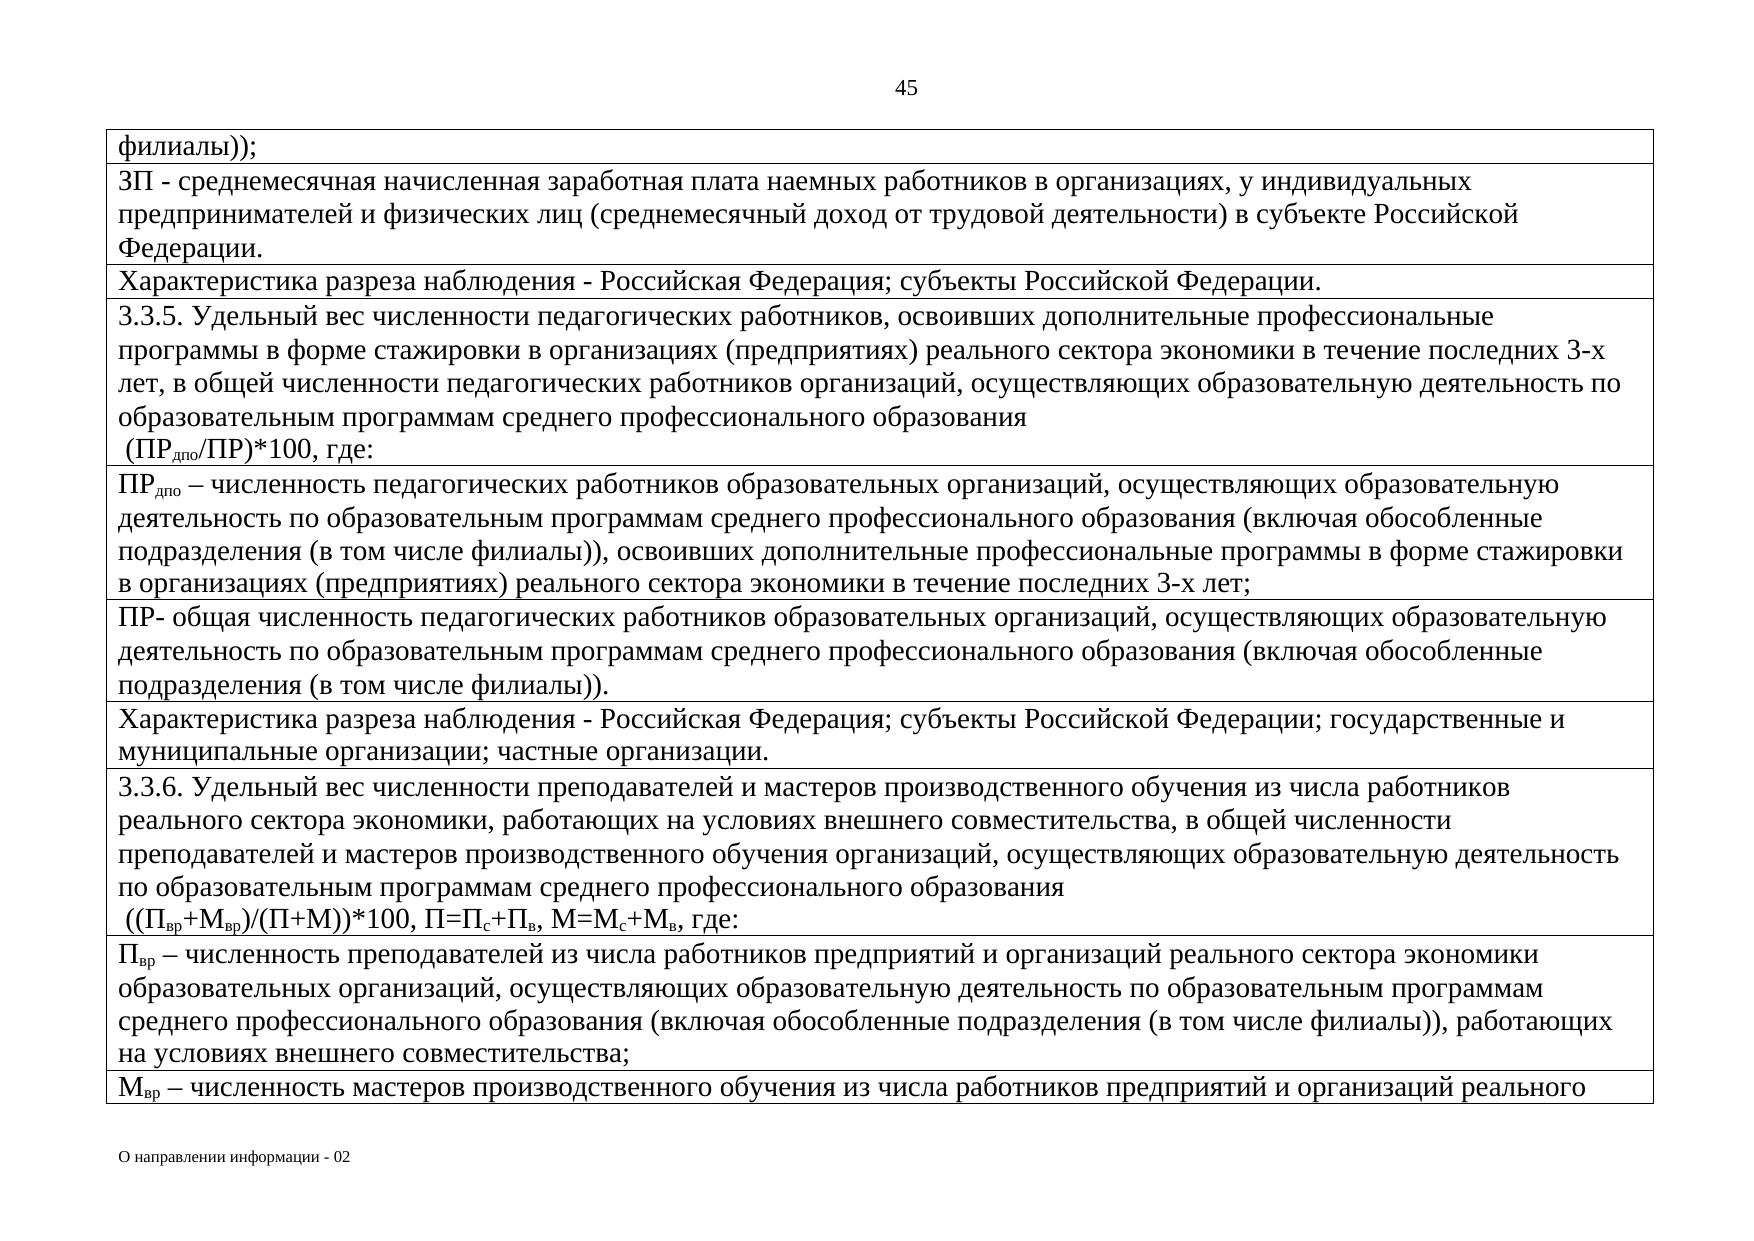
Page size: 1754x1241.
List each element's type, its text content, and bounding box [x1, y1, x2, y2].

table_cell ПР- общая численность педагогических работников образовательных организаций, осуществляющих образовательную деятельность по образовательным программам среднего профессионального образования (включая обособленные подразделения (в том числе филиалы)). [107, 600, 1653, 701]
table_header филиалы)); [107, 130, 1653, 163]
table_cell 3.3.5. Удельный вес численности педагогических работников, освоивших дополнительные профессиональные программы в форме стажировки в организациях (предприятиях) реального сектора экономики в течение последних 3-х лет, в общей численности педагогических работников организаций, осуществляющих образовательную деятельность по образовательным программам среднего профессионального образования (ПРдпо/ПР)*100, где: [107, 299, 1653, 465]
table_cell Характеристика разреза наблюдения - Российская Федерация; субъекты Российской Федерации. [107, 265, 1653, 297]
table_cell ЗП - среднемесячная начисленная заработная плата наемных работников в организациях, у индивидуальных предпринимателей и физических лиц (среднемесячный доход от трудовой деятельности) в субъекте Российской Федерации. [107, 164, 1653, 264]
table_cell Характеристика разреза наблюдения - Российская Федерация; субъекты Российской Федерации; государственные и муниципальные организации; частные организации. [107, 702, 1653, 768]
table_cell 3.3.6. Удельный вес численности преподавателей и мастеров производственного обучения из числа работников реального сектора экономики, работающих на условиях внешнего совместительства, в общей численности преподавателей и мастеров производственного обучения организаций, осуществляющих образовательную деятельность по образовательным программам среднего профессионального образования ((Пвр+Мвр)/(П+М))*100, П=Пс+Пв, М=Мс+Мв, где: [107, 769, 1653, 935]
table_cell Пвр – численность преподавателей из числа работников предприятий и организаций реального сектора экономики образовательных организаций, осуществляющих образовательную деятельность по образовательным программам среднего профессионального образования (включая обособленные подразделения (в том числе филиалы)), работающих на условиях внешнего совместительства; [107, 936, 1653, 1069]
table_cell Мвр – численность мастеров производственного обучения из числа работников предприятий и организаций реального [107, 1071, 1653, 1103]
table_cell ПРдпо – численность педагогических работников образовательных организаций, осуществляющих образовательную деятельность по образовательным программам среднего профессионального образования (включая обособленные подразделения (в том числе филиалы)), освоивших дополнительные профессиональные программы в форме стажировки в организациях (предприятиях) реального сектора экономики в течение последних 3-х лет; [107, 466, 1653, 599]
